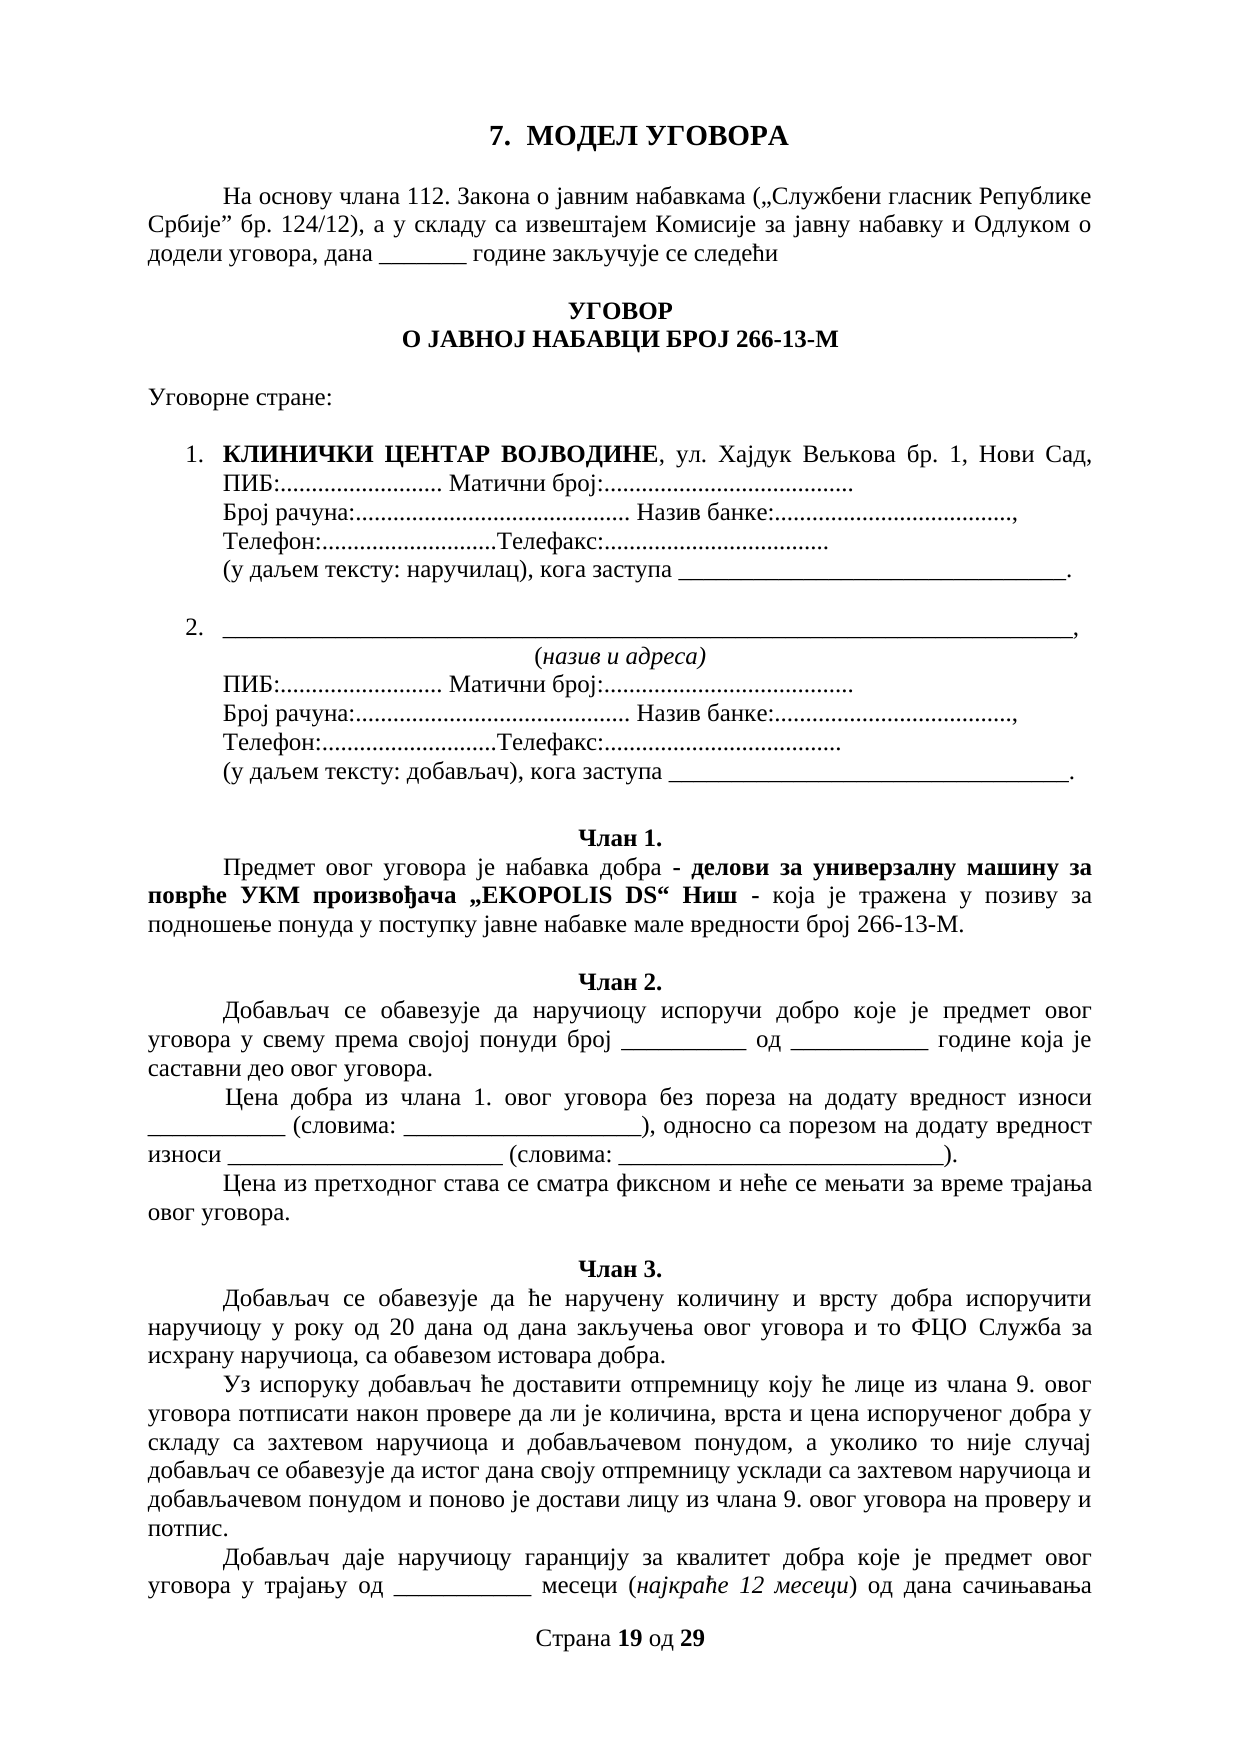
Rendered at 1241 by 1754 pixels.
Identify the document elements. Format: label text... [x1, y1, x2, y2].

text Телефон:............................Телефакс:.................................... [223, 526, 1092, 554]
text Цена добра из члана 1. овог уговора без пореза на додату вредност износи ___________ (словима: ___________________), односно са порезом на додату вредност износи ______________________ (словима: __________________________). [148, 1082, 1092, 1168]
list ____________________________________________________________________, [185, 612, 1092, 641]
text УГОВОР [148, 296, 1092, 324]
text (у даљем тексту: добављач), кога заступа ________________________________. [223, 756, 1092, 784]
text Телефон:............................Телефакс:...................................... [223, 727, 1092, 756]
text Број рачуна:............................................ Назив банке:......................................, [223, 698, 1092, 727]
text О ЈАВНОЈ НАБАВЦИ БРОЈ 266-13-М [148, 324, 1092, 353]
text (у даљем тексту: наручилац), кога заступа _______________________________. [223, 554, 1092, 583]
text ПИБ:.......................... Матични број:........................................ [223, 669, 1092, 698]
text (назив и адреса) [148, 641, 1092, 669]
text Предмет овог уговора је набавка добра - делови за универзалну машину за поврће УКМ произвођача „EKOPOLIS DS“ Ниш - која је тражена у позиву за подношење понуда у поступку јавне набавке мале вредности број 266-13-М. [148, 852, 1092, 938]
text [148, 1542, 1092, 1599]
text Члан 1. [148, 823, 1092, 852]
text Члан 2. [148, 967, 1092, 995]
list КЛИНИЧКИ ЦЕНТАР ВОЈВОДИНЕ, ул. Хајдук Вељкова бр. 1, Нови Сад, ПИБ:.......................... Матични број:........................................ [185, 439, 1092, 497]
text Члан 3. [148, 1254, 1092, 1283]
text Цена из претходног става се сматра фиксном и неће се мењати за време трајања овог уговора. [148, 1168, 1092, 1225]
subtitle МОДЕЛ УГОВОРА [185, 118, 1092, 152]
text Уз испоруку добављач ће доставити отпремницу коју ће лице из члана 9. овог уговора потписати након провере да ли је количина, врста и цена испорученог добра у складу са захтевом наручиоца и добављачевом понудом, а уколико то није случај добављач се обавезује да истог дана своју отпремницу усклади са захтевом наручиоца и добављачевом понудом и поново је достави лицу из члана 9. овог уговора на проверу и потпис. [148, 1369, 1092, 1542]
text Уговорне стране: [148, 382, 1092, 411]
text Добављач се обавезује да наручиоцу испоручи добро које је предмет овог уговора у свему према својој понуди број __________ од ___________ године која је саставни део овог уговора. [148, 995, 1092, 1082]
text Број рачуна:............................................ Назив банке:......................................, [223, 497, 1092, 526]
list На основу члана 112. Закона о јавним набавкама („Службени гласник Републике Србије” бр. 124/12), а у складу са извештајем Комисије за јавну набавку и Одлуком о додели уговора, дана _______ године закључује се следећи [148, 181, 1092, 267]
text Добављач се обавезује да ће наручену количину и врсту добра испоручити наручиоцу у року од 20 дана од дана закључења овог уговора и то ФЦО Служба за исхрану наручиоца, са обавезом истовара добра. [148, 1283, 1092, 1369]
